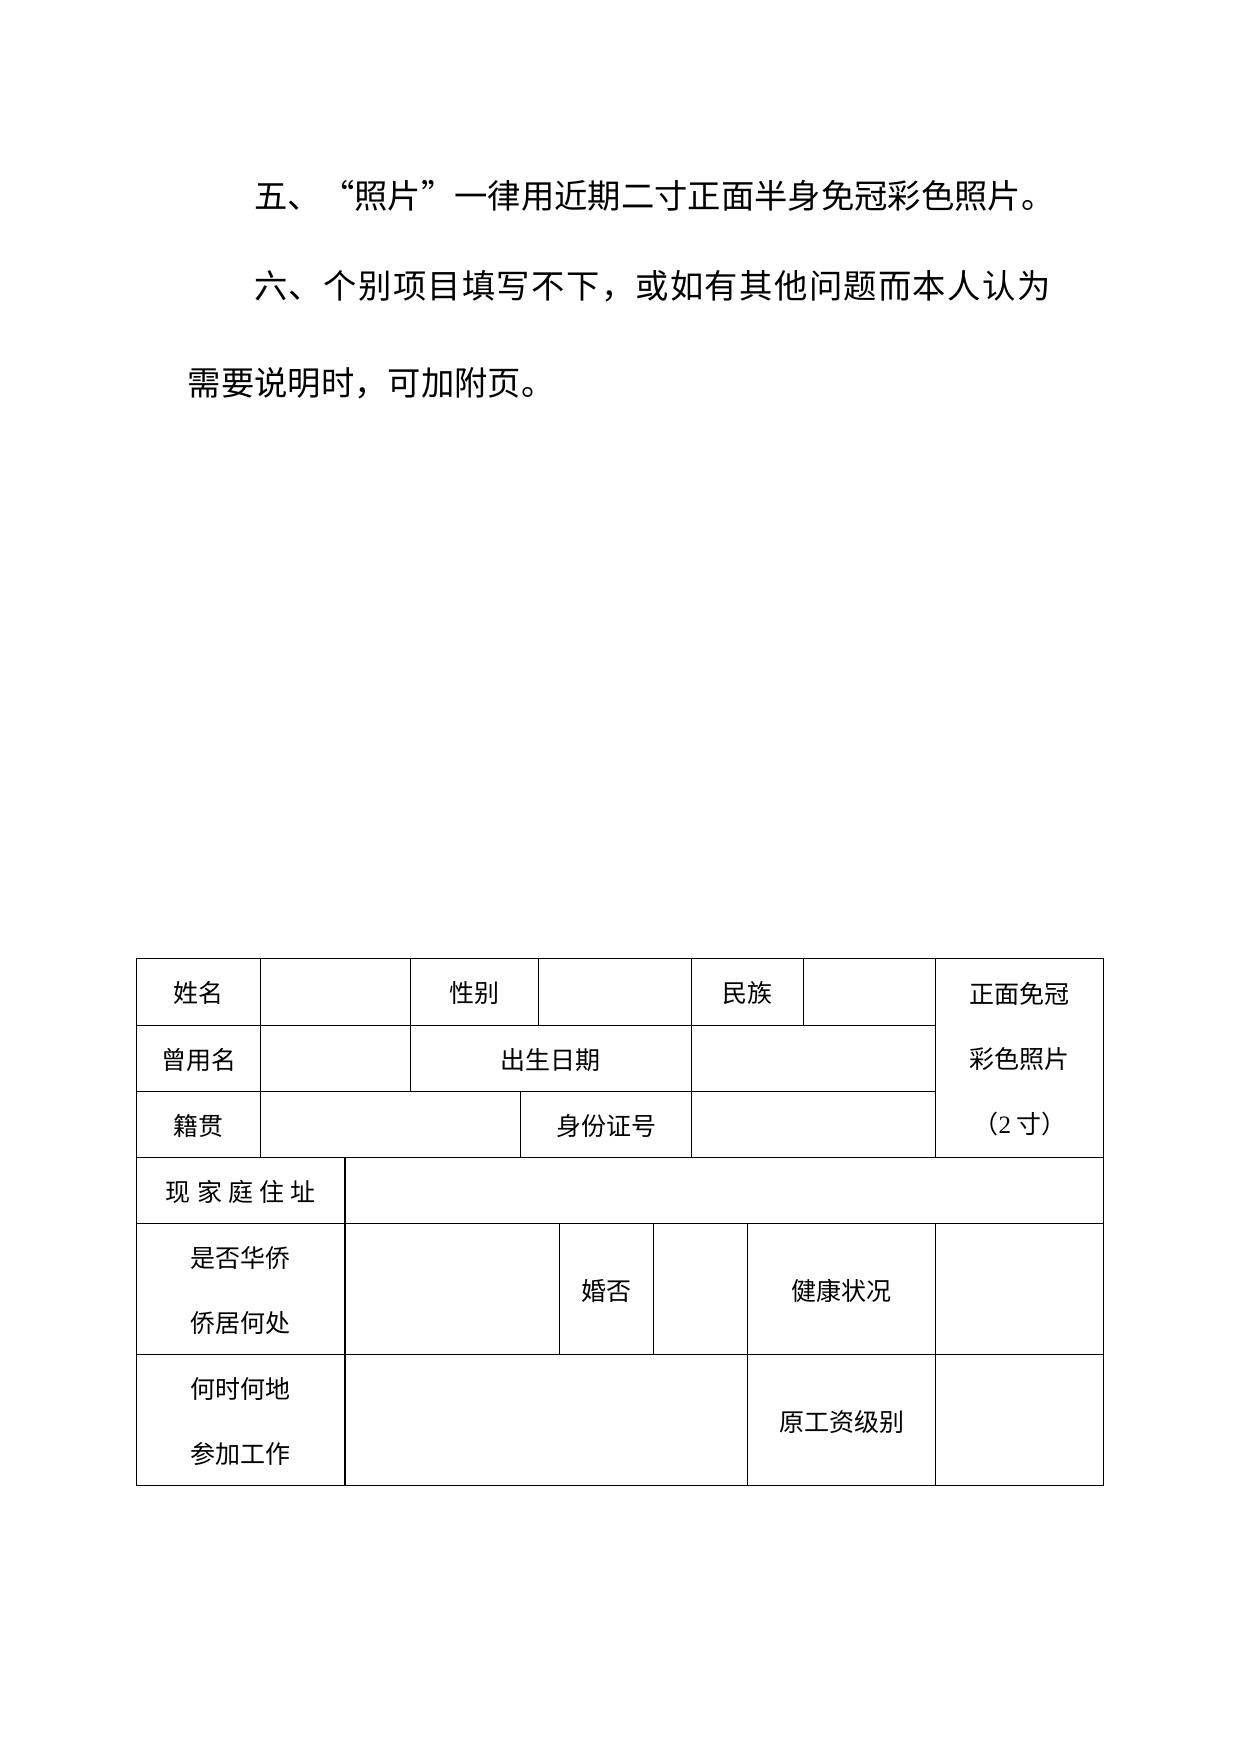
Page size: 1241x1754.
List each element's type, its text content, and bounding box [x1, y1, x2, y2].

table_cell [692, 1026, 935, 1091]
table_cell 健康状况 [748, 1224, 935, 1354]
text 六、个别项目填写不下，或如有其他问题而本人认为需要说明时，可加附页。 [187, 251, 1053, 413]
table_cell [654, 1224, 747, 1354]
table_cell 出生日期 [411, 1026, 691, 1091]
table_cell [261, 1026, 410, 1091]
table_cell [692, 1092, 935, 1157]
table_cell 曾用名 [137, 1026, 260, 1091]
table_header [261, 959, 410, 1025]
table_header 姓名 [137, 959, 260, 1025]
table_header 民族 [692, 959, 803, 1025]
table_cell [346, 1158, 1103, 1223]
table_cell 何时何地 参加工作 [137, 1355, 344, 1485]
table_cell 籍贯 [137, 1092, 260, 1157]
table_header [804, 959, 935, 1025]
table_cell 婚否 [560, 1224, 653, 1354]
table_cell [346, 1224, 559, 1354]
table_cell [936, 1224, 1103, 1354]
table_header 正面免冠 彩色照片 （2寸） [936, 959, 1103, 1157]
table_cell 现家庭住址 [137, 1158, 344, 1223]
table_cell 原工资级别 [748, 1355, 935, 1485]
table_cell [936, 1355, 1103, 1485]
table_header 性别 [411, 959, 538, 1025]
table_header [539, 959, 691, 1025]
table_cell [346, 1355, 747, 1485]
text 五、“照片”一律用近期二寸正面半身免冠彩色照片。 [187, 162, 1053, 227]
table_cell 身份证号 [521, 1092, 691, 1157]
table_cell [261, 1092, 520, 1157]
table_cell 是否华侨 侨居何处 [137, 1224, 344, 1354]
